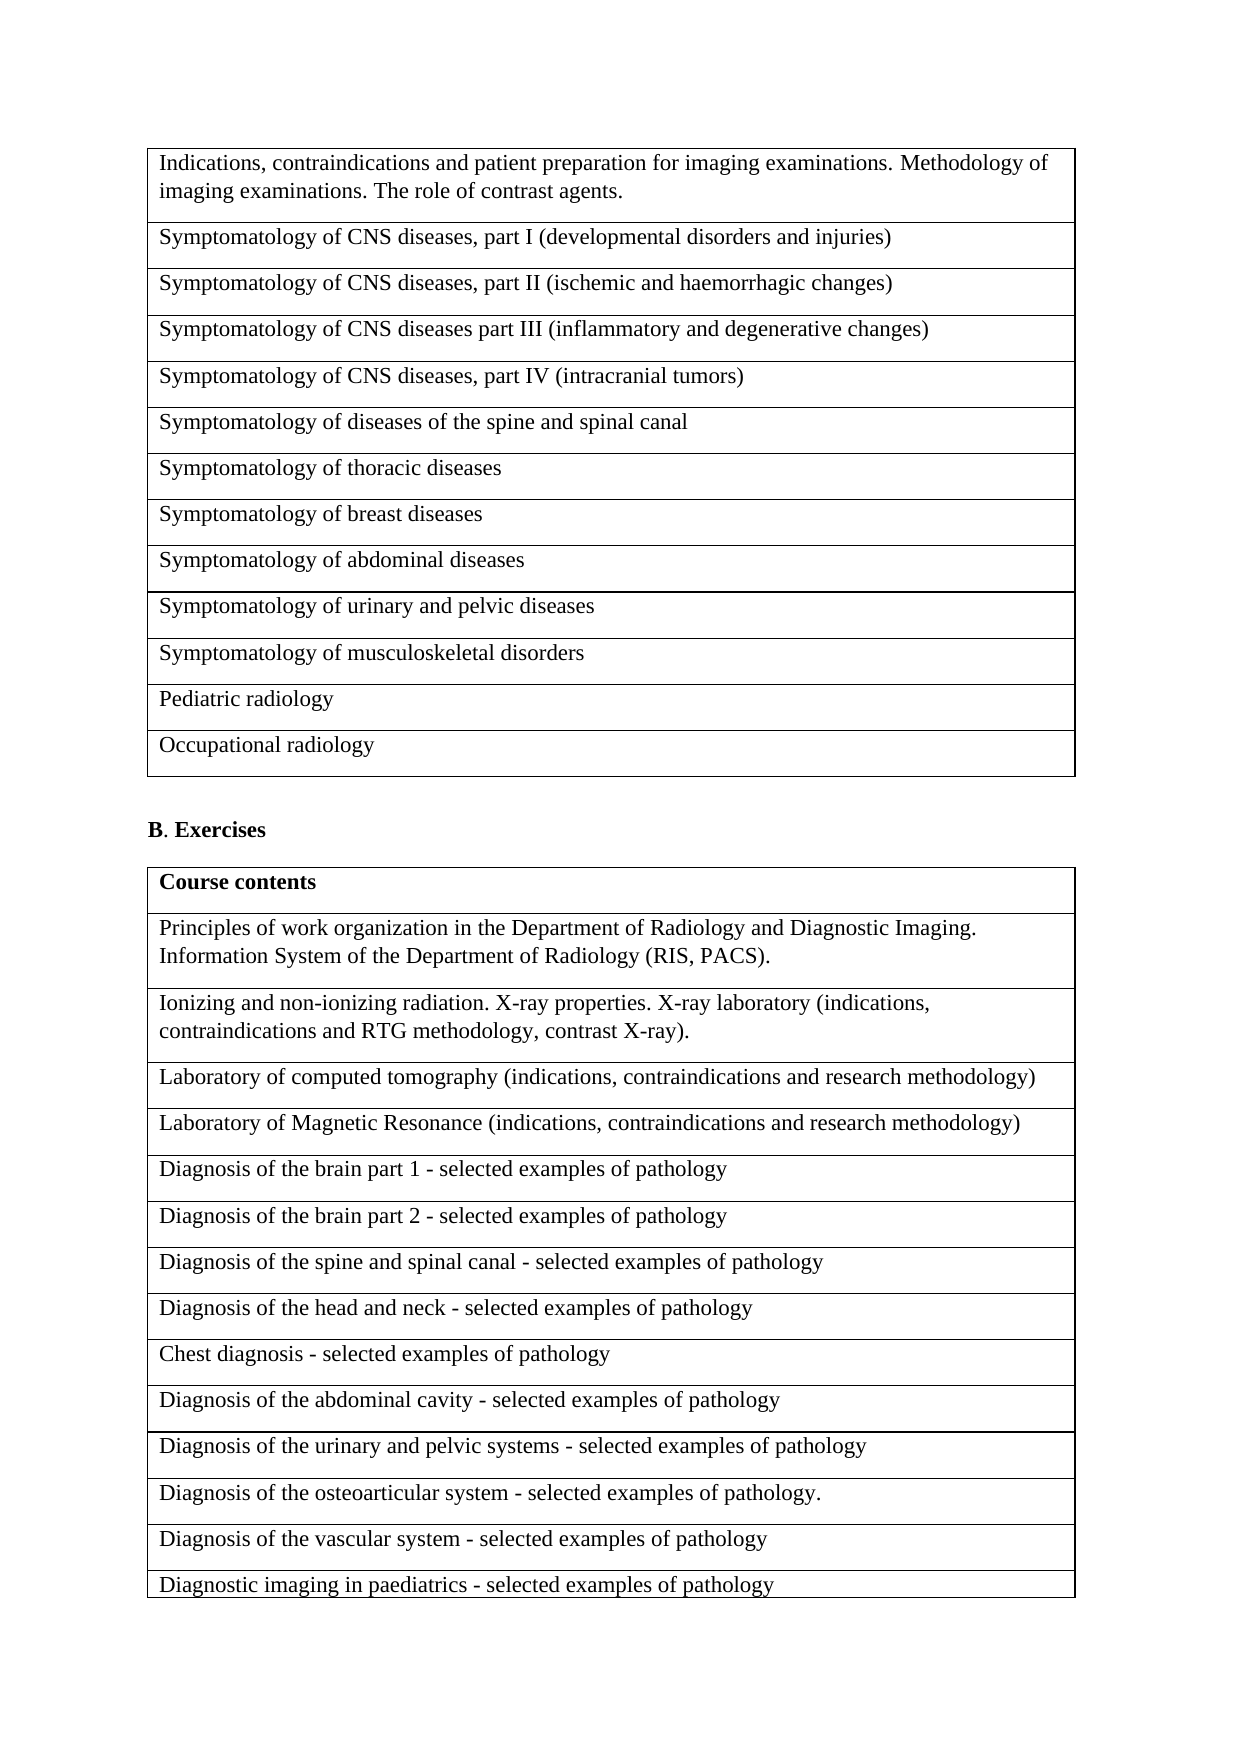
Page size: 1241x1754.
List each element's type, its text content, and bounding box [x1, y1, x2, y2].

table_cell Symptomatology of CNS diseases, part IV (intracranial tumors) [148, 362, 1074, 407]
table_cell Occupational radiology [148, 731, 1074, 776]
table_cell Laboratory of Magnetic Resonance (indications, contraindications and research methodology) [148, 1109, 1074, 1154]
table_cell Symptomatology of thoracic diseases [148, 454, 1074, 499]
table_cell Symptomatology of diseases of the spine and spinal canal [148, 408, 1074, 453]
table_cell Diagnosis of the brain part 1 - selected examples of pathology [148, 1156, 1074, 1201]
table_cell Diagnosis of the head and neck - selected examples of pathology [148, 1294, 1074, 1339]
table_cell Indications, contraindications and patient preparation for imaging examinations. Methodology of imaging examinations. The role of contrast agents. [148, 149, 1074, 222]
table_cell Diagnosis of the abdominal cavity - selected examples of pathology [148, 1386, 1074, 1431]
table_cell Diagnosis of the urinary and pelvic systems - selected examples of pathology [148, 1433, 1074, 1477]
table_cell Symptomatology of CNS diseases, part I (developmental disorders and injuries) [148, 223, 1074, 268]
table_cell Symptomatology of abdominal diseases [148, 546, 1074, 591]
table_cell Symptomatology of musculoskeletal disorders [148, 639, 1074, 684]
table_cell Symptomatology of CNS diseases part III (inflammatory and degenerative changes) [148, 316, 1074, 361]
table_cell Diagnosis of the brain part 2 - selected examples of pathology [148, 1202, 1074, 1247]
table_cell Ionizing and non-ionizing radiation. X-ray properties. X-ray laboratory (indications, contraindications and RTG methodology, contrast X-ray). [148, 989, 1074, 1062]
table_cell Pediatric radiology [148, 685, 1074, 730]
table_cell Chest diagnosis - selected examples of pathology [148, 1340, 1074, 1385]
table_header Course contents [148, 868, 1074, 913]
table_cell Diagnosis of the spine and spinal canal - selected examples of pathology [148, 1248, 1074, 1293]
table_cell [148, 1571, 1074, 1597]
table_cell Laboratory of computed tomography (indications, contraindications and research methodology) [148, 1063, 1074, 1108]
table_cell Symptomatology of urinary and pelvic diseases [148, 593, 1074, 637]
table_cell Diagnosis of the vascular system - selected examples of pathology [148, 1525, 1074, 1570]
text B. Exercises [148, 816, 1093, 842]
table_cell Diagnosis of the osteoarticular system - selected examples of pathology. [148, 1479, 1074, 1524]
table_cell Symptomatology of breast diseases [148, 500, 1074, 545]
table_cell Principles of work organization in the Department of Radiology and Diagnostic Imaging. Information System of the Department of Radiology (RIS, PACS). [148, 914, 1074, 988]
table_cell Symptomatology of CNS diseases, part II (ischemic and haemorrhagic changes) [148, 269, 1074, 314]
